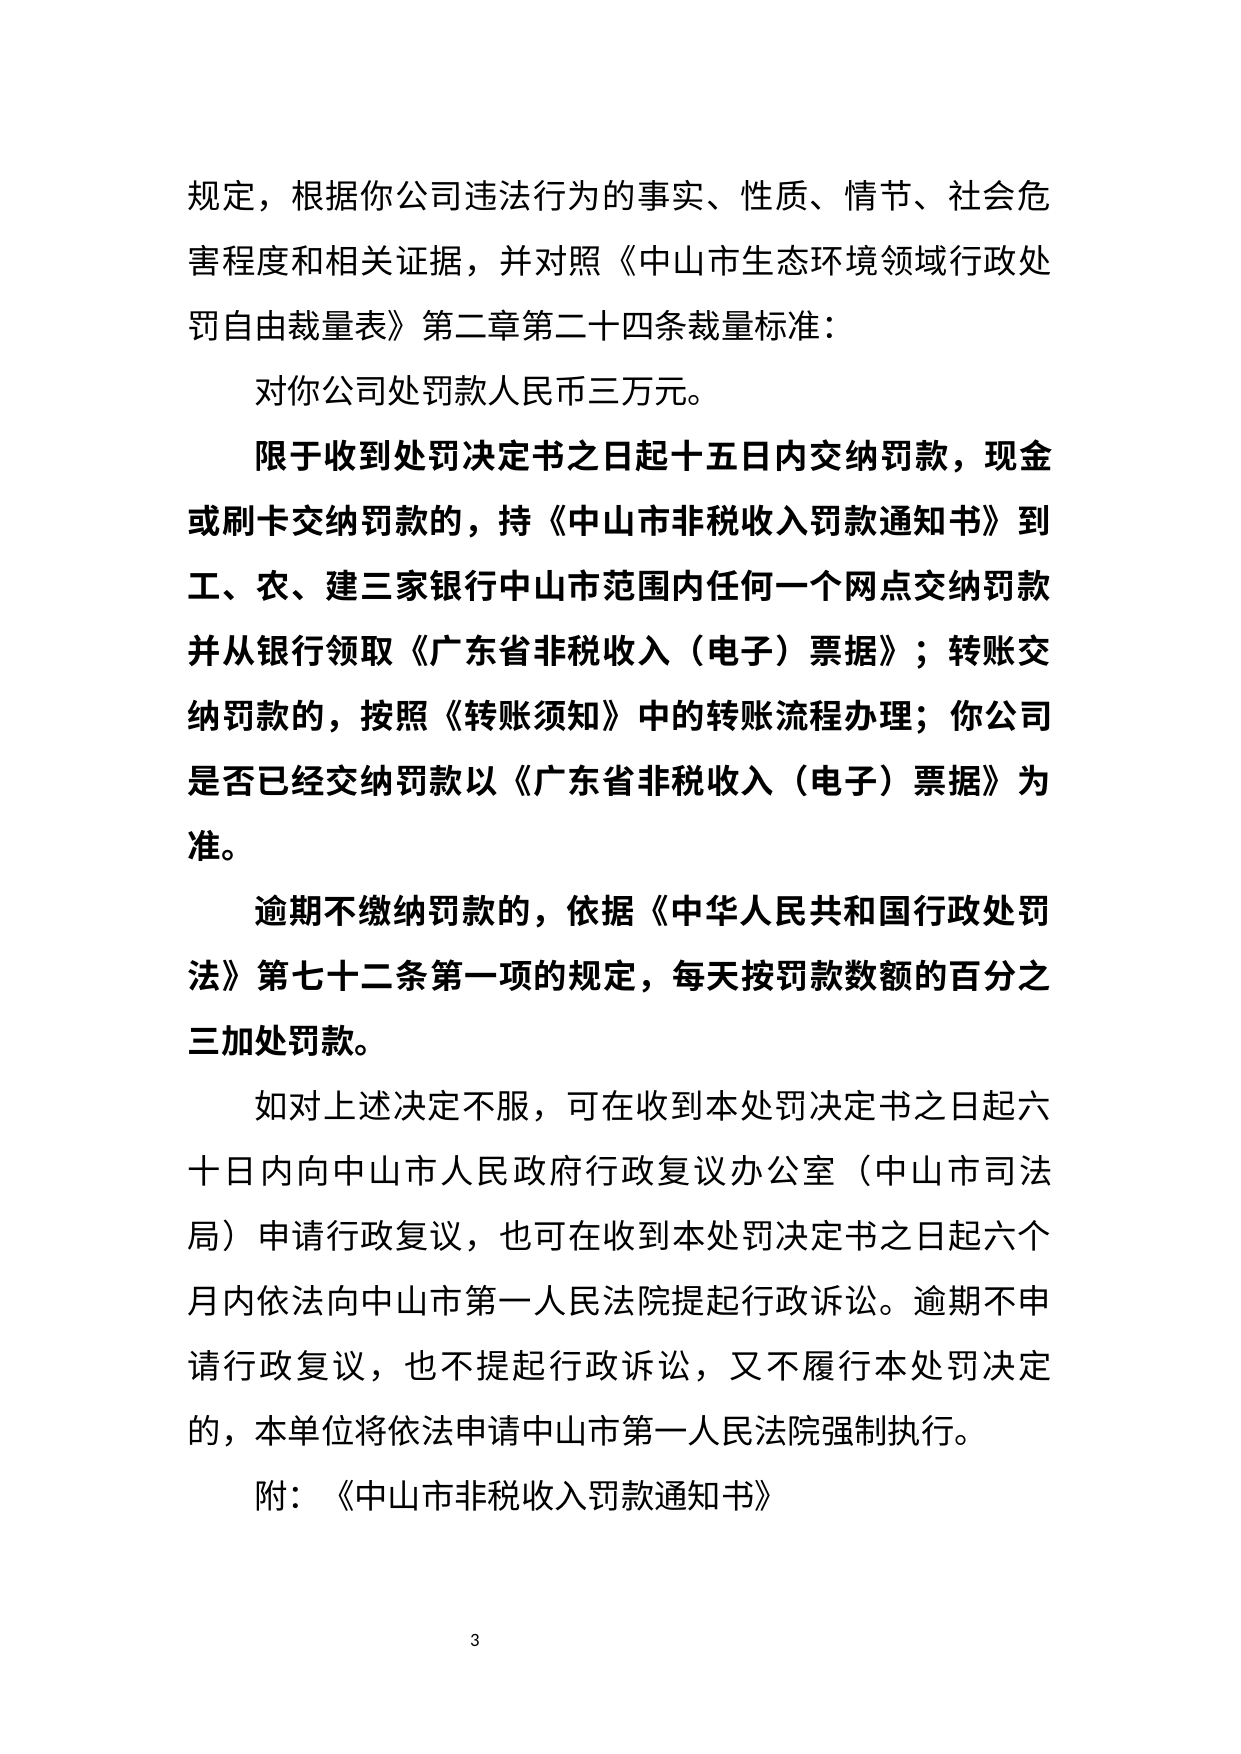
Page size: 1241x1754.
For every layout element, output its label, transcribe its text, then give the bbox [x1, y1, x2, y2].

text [187, 162, 1053, 357]
text 限于收到处罚决定书之日起十五日内交纳罚款，现金或刷卡交纳罚款的，持《中山市非税收入罚款通知书》到工、农、建三家银行中山市范围内任何一个网点交纳罚款并从银行领取《广东省非税收入（电子）票据》；转账交纳罚款的，按照《转账须知》中的转账流程办理；你公司是否已经交纳罚款以《广东省非税收入（电子）票据》为准。 [187, 422, 1053, 877]
text 对你公司处罚款人民币三万元。 [187, 357, 1053, 422]
text 附：《中山市非税收入罚款通知书》 [187, 1462, 1053, 1527]
text 逾期不缴纳罚款的，依据《中华人民共和国行政处罚法》第七十二条第一项的规定，每天按罚款数额的百分之三加处罚款。 [187, 877, 1053, 1072]
text 如对上述决定不服，可在收到本处罚决定书之日起六十日内向中山市人民政府行政复议办公室（中山市司法局）申请行政复议，也可在收到本处罚决定书之日起六个月内依法向中山市第一人民法院提起行政诉讼。逾期不申请行政复议，也不提起行政诉讼，又不履行本处罚决定的，本单位将依法申请中山市第一人民法院强制执行。 [187, 1072, 1053, 1462]
